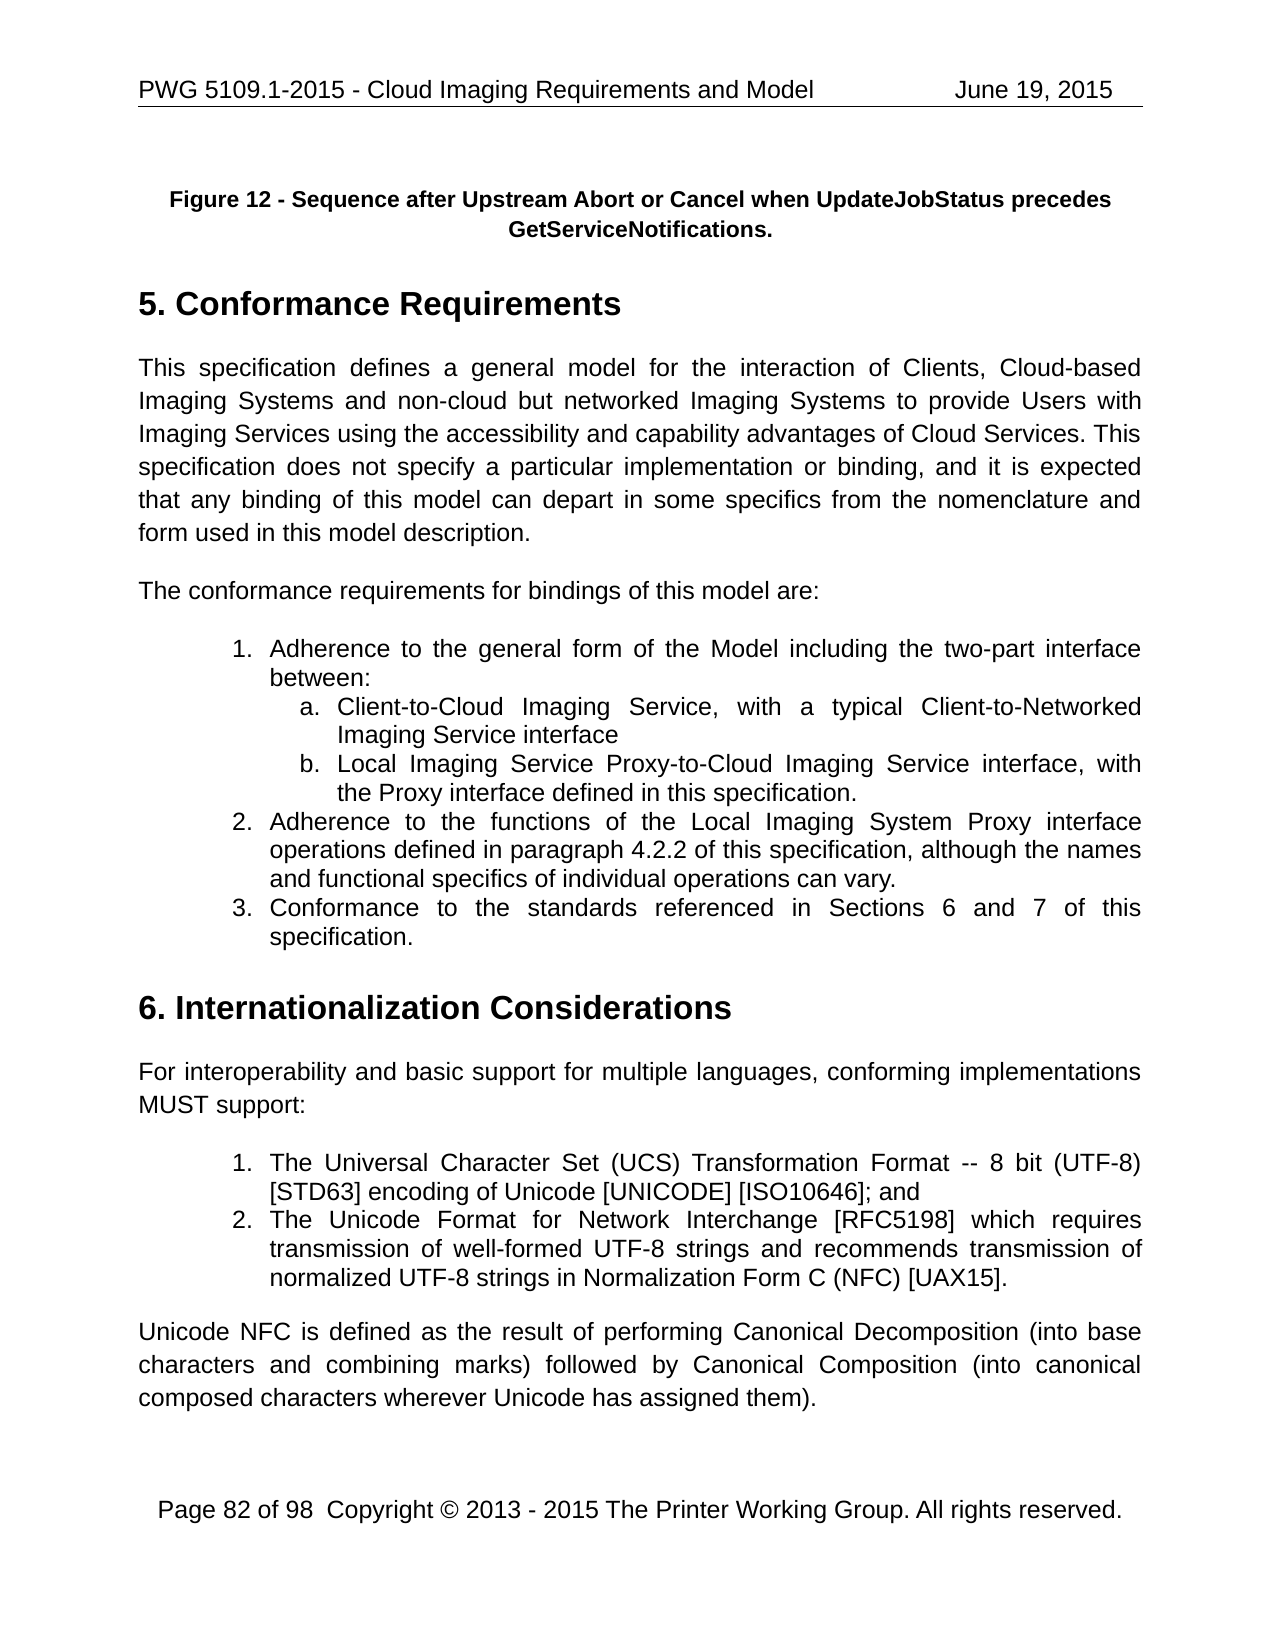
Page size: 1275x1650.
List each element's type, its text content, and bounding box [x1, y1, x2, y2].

list The Unicode Format for Network Interchange [RFC5198] which requires transmission of well-formed UTF-8 strings and recommends transmission of normalized UTF-8 strings in Normalization Form C (NFC) [UAX15]. [232, 1206, 1143, 1292]
list The Universal Character Set (UCS) Transformation Format -- 8 bit (UTF-8) [STD63] encoding of Unicode [UNICODE] [ISO10646]; and [232, 1148, 1143, 1206]
list Client-to-Cloud Imaging Service, with a typical Client-to-Networked Imaging Service interface [299, 692, 1143, 749]
text Unicode NFC is defined as the result of performing Canonical Decomposition (into base characters and combining marks) followed by Canonical Composition (into canonical composed characters wherever Unicode has assigned them). [138, 1317, 1143, 1412]
list Adherence to the functions of the Local Imaging System Proxy interface operations defined in paragraph 4.2.2 of this specification, although the names and functional specifics of individual operations can vary. [232, 807, 1143, 893]
list Adherence to the general form of the Model including the two-part interface between: [232, 634, 1143, 692]
list Local Imaging Service Proxy-to-Cloud Imaging Service interface, with the Proxy interface defined in this specification. [299, 749, 1143, 807]
text Conformance Requirements [138, 284, 1143, 322]
text For interoperability and basic support for multiple languages, conforming implementations MUST support: [138, 1057, 1143, 1119]
text Internationalization Considerations [138, 988, 1143, 1026]
text This specification defines a general model for the interaction of Clients, Cloud-based Imaging Systems and non-cloud but networked Imaging Systems to provide Users with Imaging Services using the accessibility and capability advantages of Cloud Services. This specification does not specify a particular implementation or binding, and it is expected that any binding of this model can depart in some specifics from the nomenclature and form used in this model description. [138, 353, 1143, 547]
list Conformance to the standards referenced in Sections 6 and 7 of this specification. [232, 893, 1143, 950]
text The conformance requirements for bindings of this model are: [138, 576, 1143, 605]
